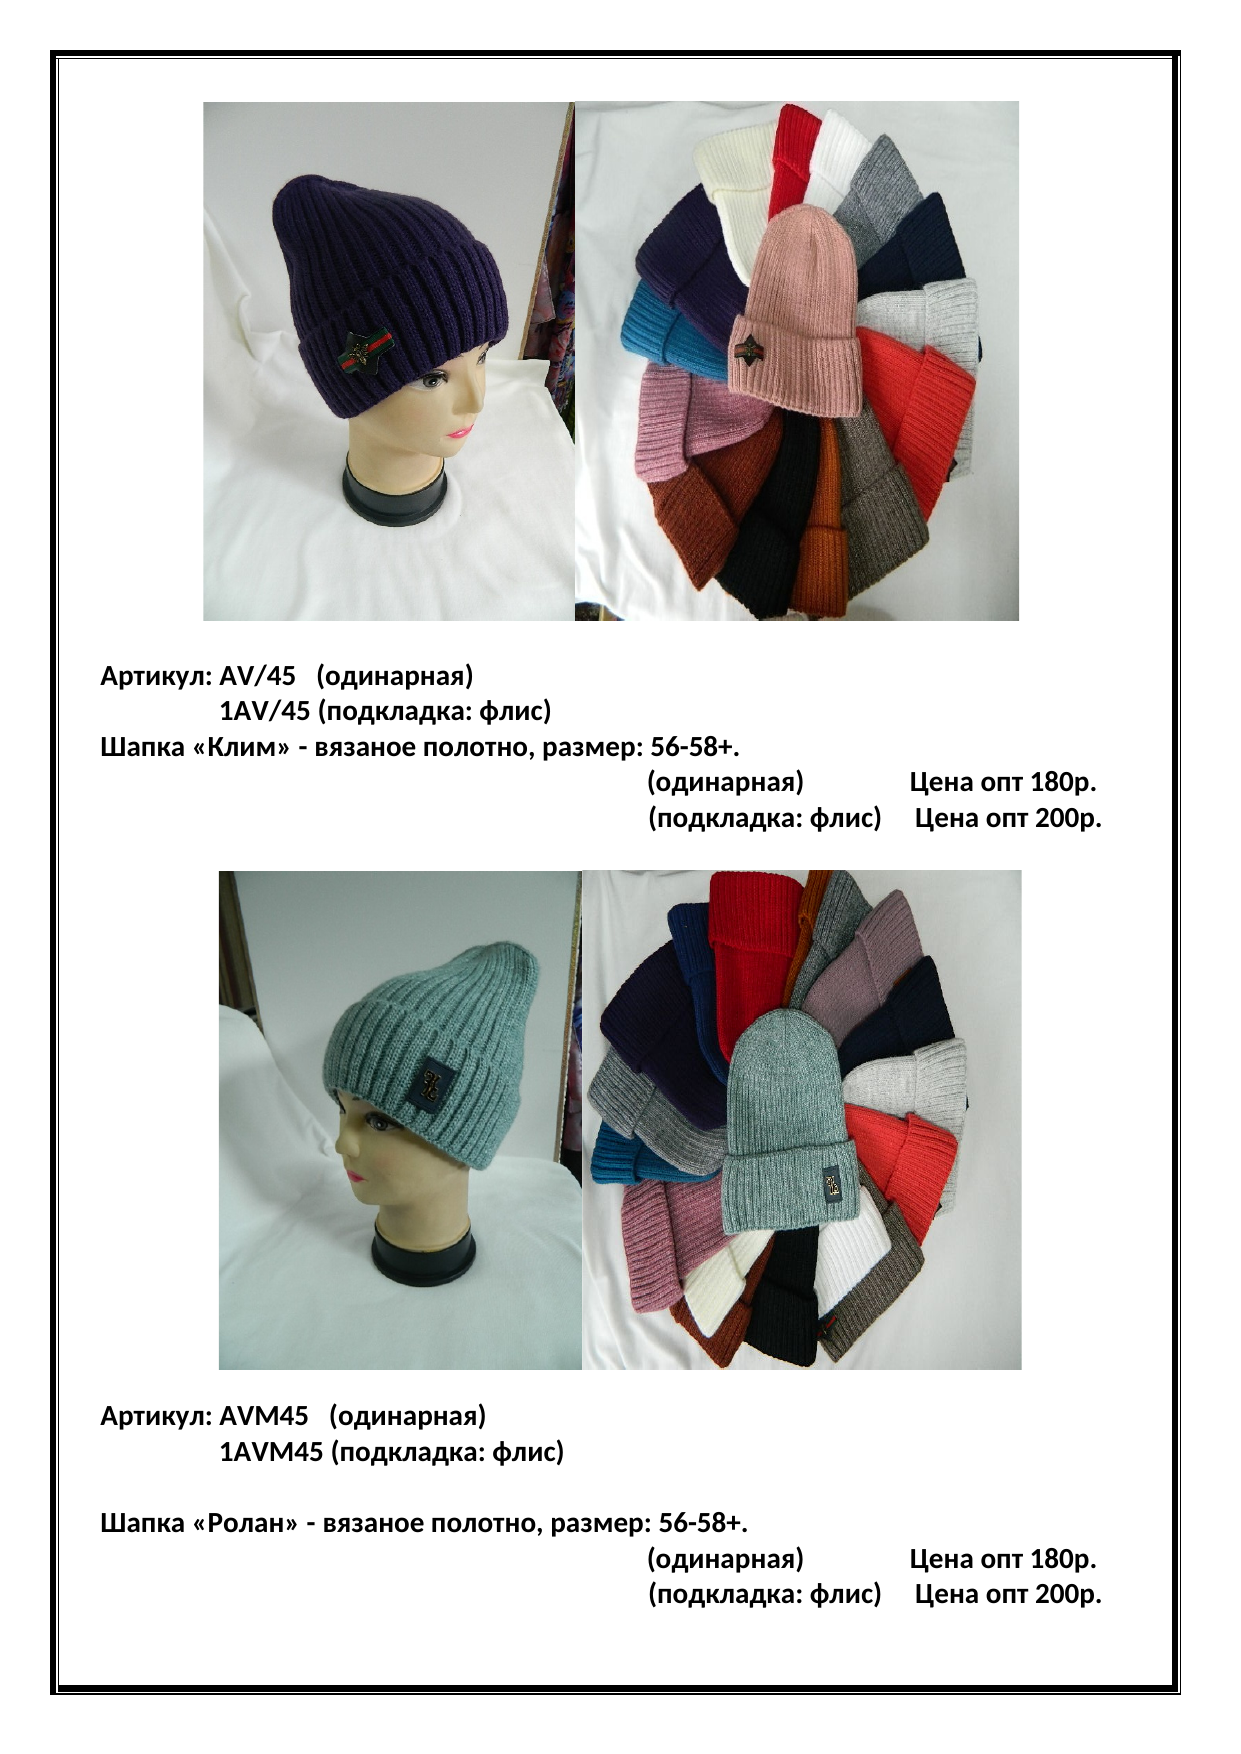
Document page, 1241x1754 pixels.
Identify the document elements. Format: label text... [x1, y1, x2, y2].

text Артикул: АV/45 (одинарная) [74, 657, 1172, 692]
text (подкладка: флис) Цена опт 200р. [74, 1576, 1172, 1611]
text 1АV/45 (подкладка: флис) [74, 692, 1172, 728]
picture [218, 870, 1022, 1370]
picture [203, 101, 1020, 621]
text 1АVМ45 (подкладка: флис) [74, 1433, 1172, 1469]
text (одинарная) Цена опт 180р. [74, 1540, 1172, 1576]
text (одинарная) Цена опт 180р. [74, 763, 1172, 799]
text Шапка «Ролан» - вязаное полотно, размер: 56-58+. [74, 1504, 1172, 1540]
text Артикул: АVМ45 (одинарная) [74, 1397, 1172, 1433]
text (подкладка: флис) Цена опт 200р. [74, 799, 1172, 835]
text Шапка «Клим» - вязаное полотно, размер: 56-58+. [74, 728, 1172, 763]
